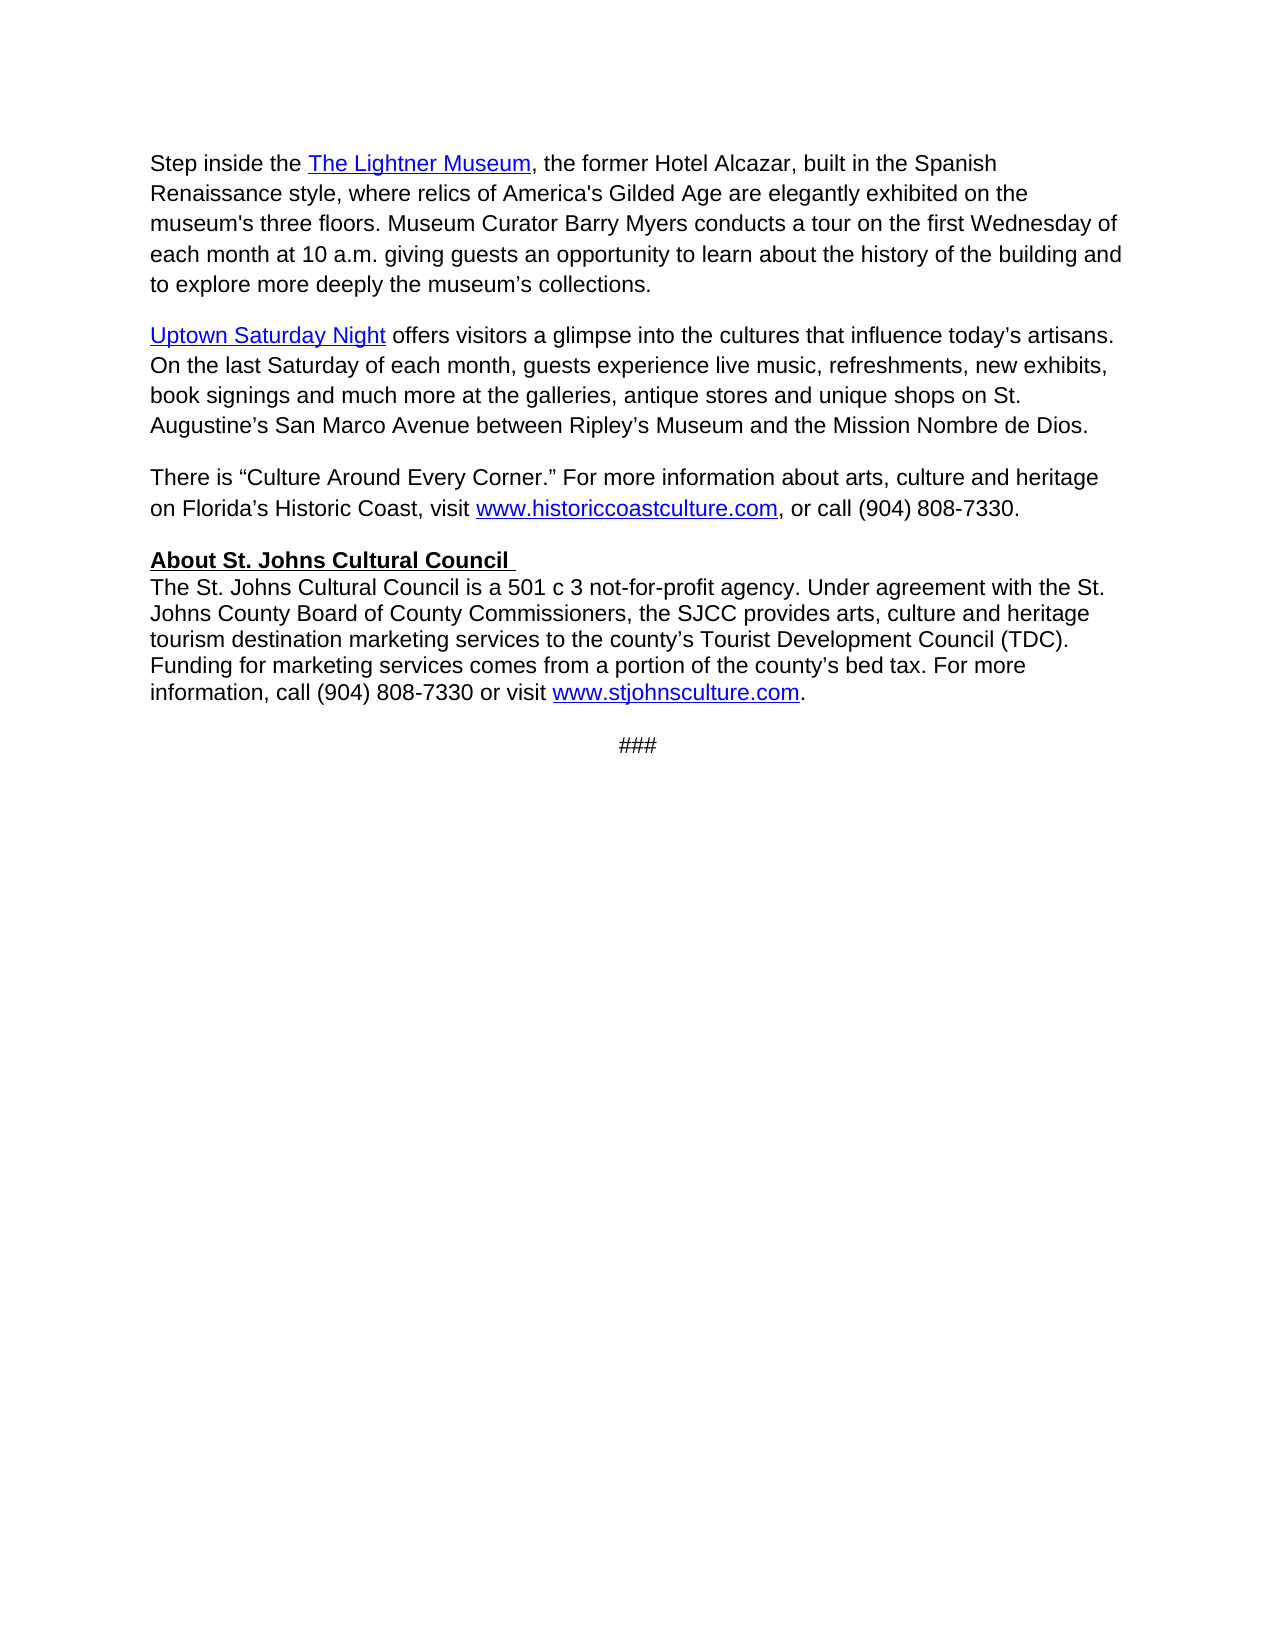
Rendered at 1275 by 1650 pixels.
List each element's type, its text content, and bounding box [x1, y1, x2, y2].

text There is “Culture Around Every Corner.” For more information about arts, culture and heritage on Florida’s Historic Coast, visit www.historiccoastculture.com, or call (904) 808-7330. [150, 463, 1125, 522]
text Step inside the The Lightner Museum, the former Hotel Alcazar, built in the Spanish Renaissance style, where relics of America's Gilded Age are elegantly exhibited on the museum's three floors. Museum Curator Barry Myers conducts a tour on the first Wednesday of each month at 10 a.m. giving guests an opportunity to learn about the history of the building and to explore more deeply the museum’s collections. [150, 150, 1125, 297]
text Uptown Saturday Night offers visitors a glimpse into the cultures that influence today’s artisans. On the last Saturday of each month, guests experience live music, refreshments, new exhibits, book signings and much more at the galleries, antique stores and unique shops on St. Augustine’s San Marco Avenue between Ripley’s Museum and the Mission Nombre de Dios. [150, 322, 1125, 439]
text About St. Johns Cultural Council The St. Johns Cultural Council is a 501 c 3 not-for-profit agency. Under agreement with the St. Johns County Board of County Commissioners, the SJCC provides arts, culture and heritage tourism destination marketing services to the county’s Tourist Development Council (TDC). Funding for marketing services comes from a portion of the county’s bed tax. For more information, call (904) 808-7330 or visit www.stjohnsculture.com. [150, 547, 1125, 705]
text ### [150, 732, 1125, 758]
